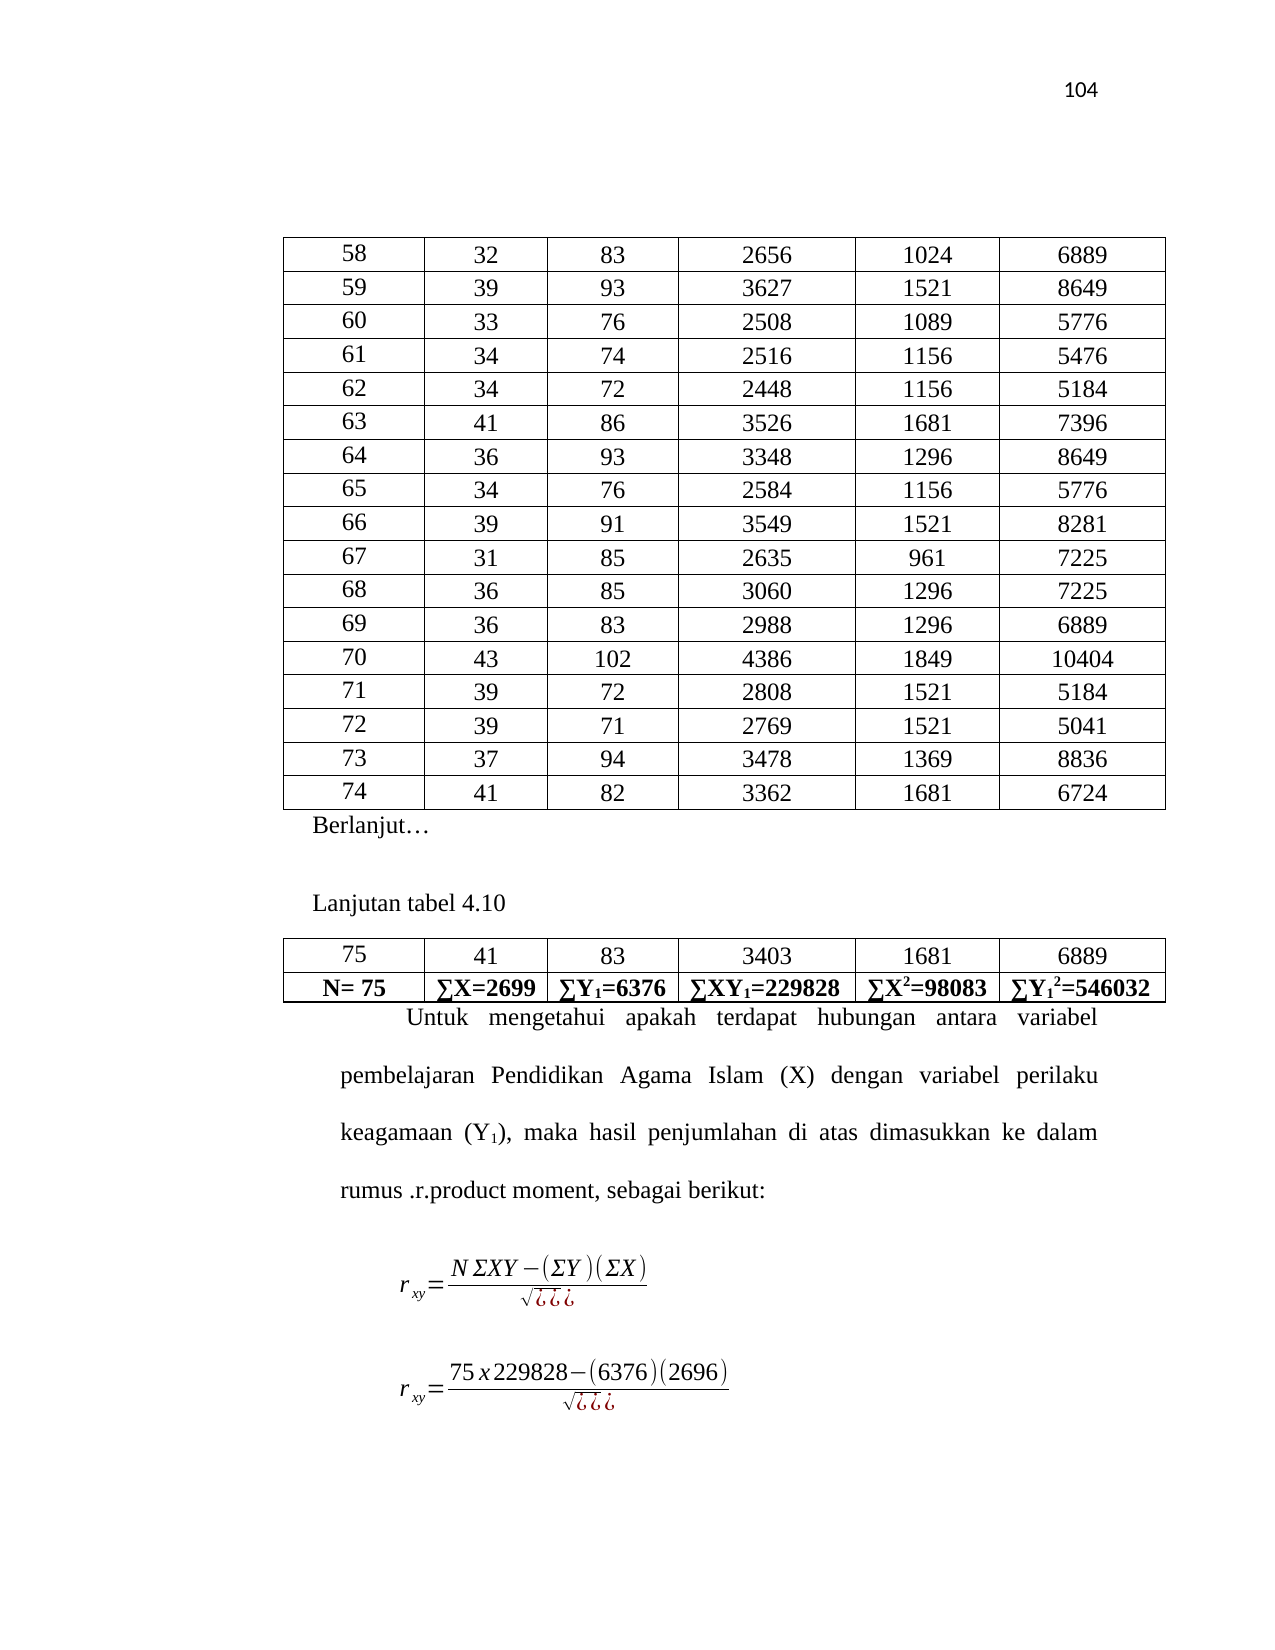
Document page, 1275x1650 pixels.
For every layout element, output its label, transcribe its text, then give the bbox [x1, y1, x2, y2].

table_cell 60 [284, 305, 424, 338]
table_cell 8649 [1000, 272, 1165, 304]
table_cell 2516 [679, 339, 855, 372]
table_cell 5476 [1000, 339, 1165, 372]
table_cell 32 [425, 238, 547, 271]
table_cell 10404 [1000, 642, 1165, 674]
table_cell 36 [425, 575, 547, 607]
table_cell 3060 [679, 575, 855, 607]
table_cell 83 [548, 238, 678, 271]
table_cell 36 [425, 608, 547, 641]
table_cell 72 [548, 675, 678, 708]
table_cell 6724 [1000, 776, 1165, 809]
table_cell 93 [548, 272, 678, 304]
table_header 75 [284, 939, 424, 972]
table_cell 3348 [679, 440, 855, 472]
table_cell 1296 [856, 575, 999, 607]
text Berlanjut… [237, 810, 1098, 839]
table_cell 2656 [679, 238, 855, 271]
table_cell 39 [425, 272, 547, 304]
table_cell 62 [284, 373, 424, 405]
table_cell 83 [548, 608, 678, 641]
table_cell 102 [548, 642, 678, 674]
table_cell 5184 [1000, 373, 1165, 405]
table_cell 1024 [856, 238, 999, 271]
table_cell ∑Y12=546032 [1000, 973, 1165, 1001]
table_cell 64 [284, 440, 424, 472]
table_cell 33 [425, 305, 547, 338]
table_cell 3526 [679, 406, 855, 439]
table_cell 67 [284, 541, 424, 573]
table_cell 5776 [1000, 305, 1165, 338]
table_cell 39 [425, 507, 547, 540]
table_cell 71 [284, 675, 424, 708]
table_cell 1156 [856, 339, 999, 372]
table_cell 2584 [679, 474, 855, 506]
table_cell 63 [284, 406, 424, 439]
table_cell 31 [425, 541, 547, 573]
table_cell 68 [284, 575, 424, 607]
table_cell 1296 [856, 440, 999, 472]
table_cell 65 [284, 474, 424, 506]
table_cell 76 [548, 305, 678, 338]
text Untuk mengetahui apakah terdapat hubungan antara variabel pembelajaran Pendidikan Agama Islam (X) dengan variabel perilaku keagamaan (Y1), maka hasil penjumlahan di atas dimasukkan ke dalam rumus .r.product moment, sebagai berikut: [340, 1003, 1098, 1204]
table_cell 74 [548, 339, 678, 372]
table_cell 1521 [856, 675, 999, 708]
text Lanjutan tabel 4.10 [237, 888, 1098, 917]
table_cell 2808 [679, 675, 855, 708]
table_cell 86 [548, 406, 678, 439]
table_cell 1681 [856, 406, 999, 439]
table_cell 1296 [856, 608, 999, 641]
table_cell 1521 [856, 507, 999, 540]
table_cell ∑Y1=6376 [548, 973, 678, 1001]
table_cell 3549 [679, 507, 855, 540]
table_cell 3478 [679, 743, 855, 775]
table_cell 2448 [679, 373, 855, 405]
table_cell 74 [284, 776, 424, 809]
table_cell ∑X=2699 [425, 973, 547, 1001]
table_header 6889 [1000, 939, 1165, 972]
table_cell 8649 [1000, 440, 1165, 472]
table_cell 8836 [1000, 743, 1165, 775]
table_cell 82 [548, 776, 678, 809]
table_cell 7396 [1000, 406, 1165, 439]
table_cell 8281 [1000, 507, 1165, 540]
table_cell 1521 [856, 272, 999, 304]
table_cell 34 [425, 474, 547, 506]
table_cell 93 [548, 440, 678, 472]
table_cell 36 [425, 440, 547, 472]
table_cell 41 [425, 406, 547, 439]
table_cell ∑XY1=229828 [679, 973, 855, 1001]
table_cell 43 [425, 642, 547, 674]
table_cell 1849 [856, 642, 999, 674]
table_cell 85 [548, 575, 678, 607]
table_cell 2508 [679, 305, 855, 338]
table_cell 39 [425, 675, 547, 708]
table_cell 5776 [1000, 474, 1165, 506]
table_cell 72 [548, 373, 678, 405]
table_cell 37 [425, 743, 547, 775]
table_cell 3362 [679, 776, 855, 809]
table_cell 3627 [679, 272, 855, 304]
table_header 1681 [856, 939, 999, 972]
table_cell 5184 [1000, 675, 1165, 708]
table_cell 94 [548, 743, 678, 775]
table_cell N= 75 [284, 973, 424, 1001]
table_cell 59 [284, 272, 424, 304]
table_cell 72 [284, 709, 424, 742]
table_cell 66 [284, 507, 424, 540]
table_cell 2769 [679, 709, 855, 742]
table_cell 39 [425, 709, 547, 742]
table_cell 7225 [1000, 575, 1165, 607]
table_cell 91 [548, 507, 678, 540]
table_cell 1369 [856, 743, 999, 775]
table_header 3403 [679, 939, 855, 972]
table_cell 1089 [856, 305, 999, 338]
table_header 83 [548, 939, 678, 972]
table_cell 7225 [1000, 541, 1165, 573]
table_cell ∑X2=98083 [856, 973, 999, 1001]
table_cell 34 [425, 339, 547, 372]
table_cell 2635 [679, 541, 855, 573]
table_cell 71 [548, 709, 678, 742]
table_cell 76 [548, 474, 678, 506]
table_cell 6889 [1000, 238, 1165, 271]
table_cell 69 [284, 608, 424, 641]
table_cell 41 [425, 776, 547, 809]
table_cell 5041 [1000, 709, 1165, 742]
table_cell 85 [548, 541, 678, 573]
table_cell 1156 [856, 474, 999, 506]
table_cell 73 [284, 743, 424, 775]
table_cell 4386 [679, 642, 855, 674]
table_cell 58 [284, 238, 424, 271]
table_header 41 [425, 939, 547, 972]
table_cell 1681 [856, 776, 999, 809]
table_cell 34 [425, 373, 547, 405]
table_cell 6889 [1000, 608, 1165, 641]
table_cell 2988 [679, 608, 855, 641]
table_cell 1521 [856, 709, 999, 742]
table_cell 70 [284, 642, 424, 674]
table_cell 61 [284, 339, 424, 372]
table_cell 961 [856, 541, 999, 573]
table_cell 1156 [856, 373, 999, 405]
